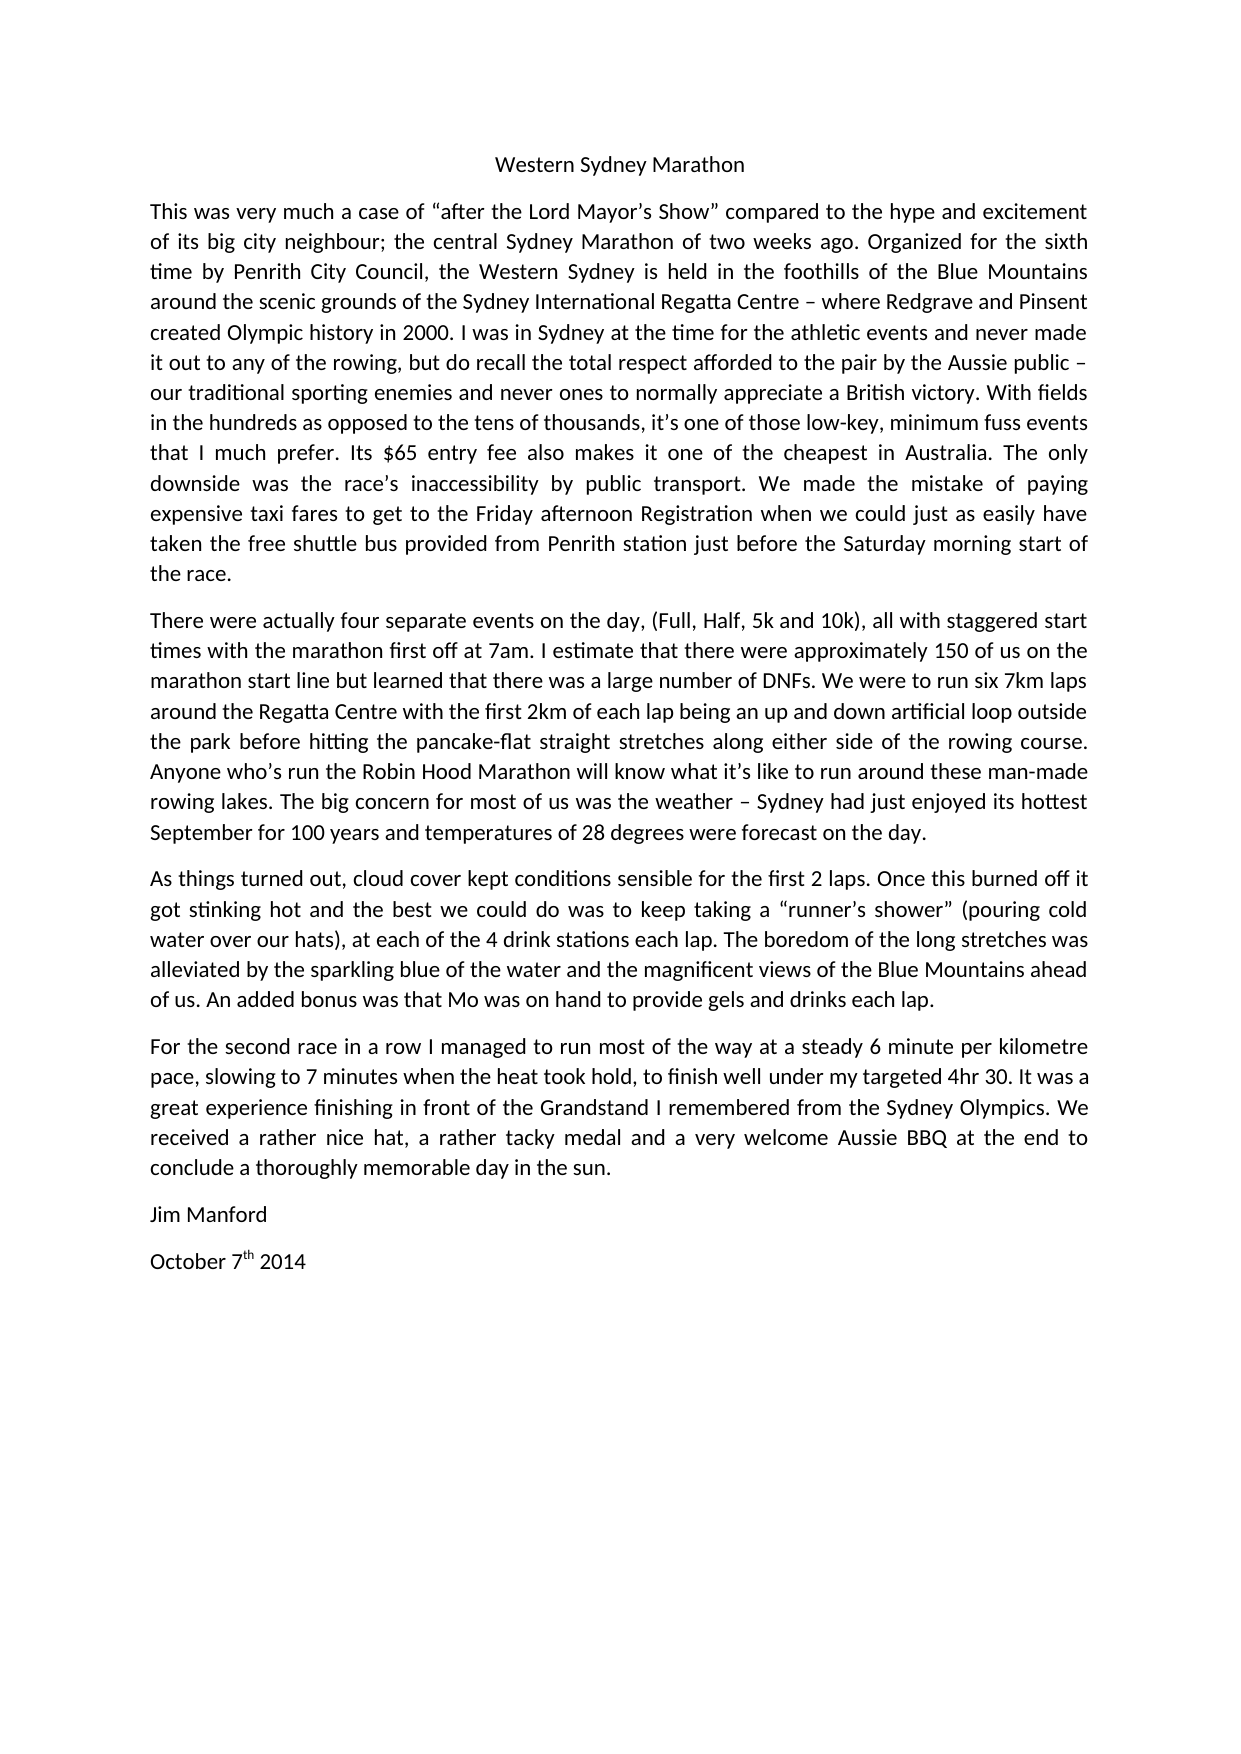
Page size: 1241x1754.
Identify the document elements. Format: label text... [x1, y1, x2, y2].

text Jim Manford [150, 1200, 1090, 1228]
text For the second race in a row I managed to run most of the way at a steady 6 minute per kilometre pace, slowing to 7 minutes when the heat took hold, to finish well under my targeted 4hr 30. It was a great experience finishing in front of the Grandstand I remembered from the Sydney Olympics. We received a rather nice hat, a rather tacky medal and a very welcome Aussie BBQ at the end to conclude a thoroughly memorable day in the sun. [150, 1032, 1090, 1181]
text There were actually four separate events on the day, (Full, Half, 5k and 10k), all with staggered start times with the marathon first off at 7am. I estimate that there were approximately 150 of us on the marathon start line but learned that there was a large number of DNFs. We were to run six 7km laps around the Regatta Centre with the first 2km of each lap being an up and down artificial loop outside the park before hitting the pancake-flat straight stretches along either side of the rowing course. Anyone who’s run the Robin Hood Marathon will know what it’s like to run around these man-made rowing lakes. The big concern for most of us was the weather – Sydney had just enjoyed its hottest September for 100 years and temperatures of 28 degrees were forecast on the day. [150, 606, 1090, 846]
text Western Sydney Marathon [150, 150, 1090, 178]
text October 7th 2014 [150, 1247, 1090, 1275]
text This was very much a case of “after the Lord Mayor’s Show” compared to the hype and excitement of its big city neighbour; the central Sydney Marathon of two weeks ago. Organized for the sixth time by Penrith City Council, the Western Sydney is held in the foothills of the Blue Mountains around the scenic grounds of the Sydney International Regatta Centre – where Redgrave and Pinsent created Olympic history in 2000. I was in Sydney at the time for the athletic events and never made it out to any of the rowing, but do recall the total respect afforded to the pair by the Aussie public – our traditional sporting enemies and never ones to normally appreciate a British victory. With fields in the hundreds as opposed to the tens of thousands, it’s one of those low-key, minimum fuss events that I much prefer. Its $65 entry fee also makes it one of the cheapest in Australia. The only downside was the race’s inaccessibility by public transport. We made the mistake of paying expensive taxi fares to get to the Friday afternoon Registration when we could just as easily have taken the free shuttle bus provided from Penrith station just before the Saturday morning start of the race. [150, 197, 1090, 587]
text As things turned out, cloud cover kept conditions sensible for the first 2 laps. Once this burned off it got stinking hot and the best we could do was to keep taking a “runner’s shower” (pouring cold water over our hats), at each of the 4 drink stations each lap. The boredom of the long stretches was alleviated by the sparkling blue of the water and the magnificent views of the Blue Mountains ahead of us. An added bonus was that Mo was on hand to provide gels and drinks each lap. [150, 864, 1090, 1013]
